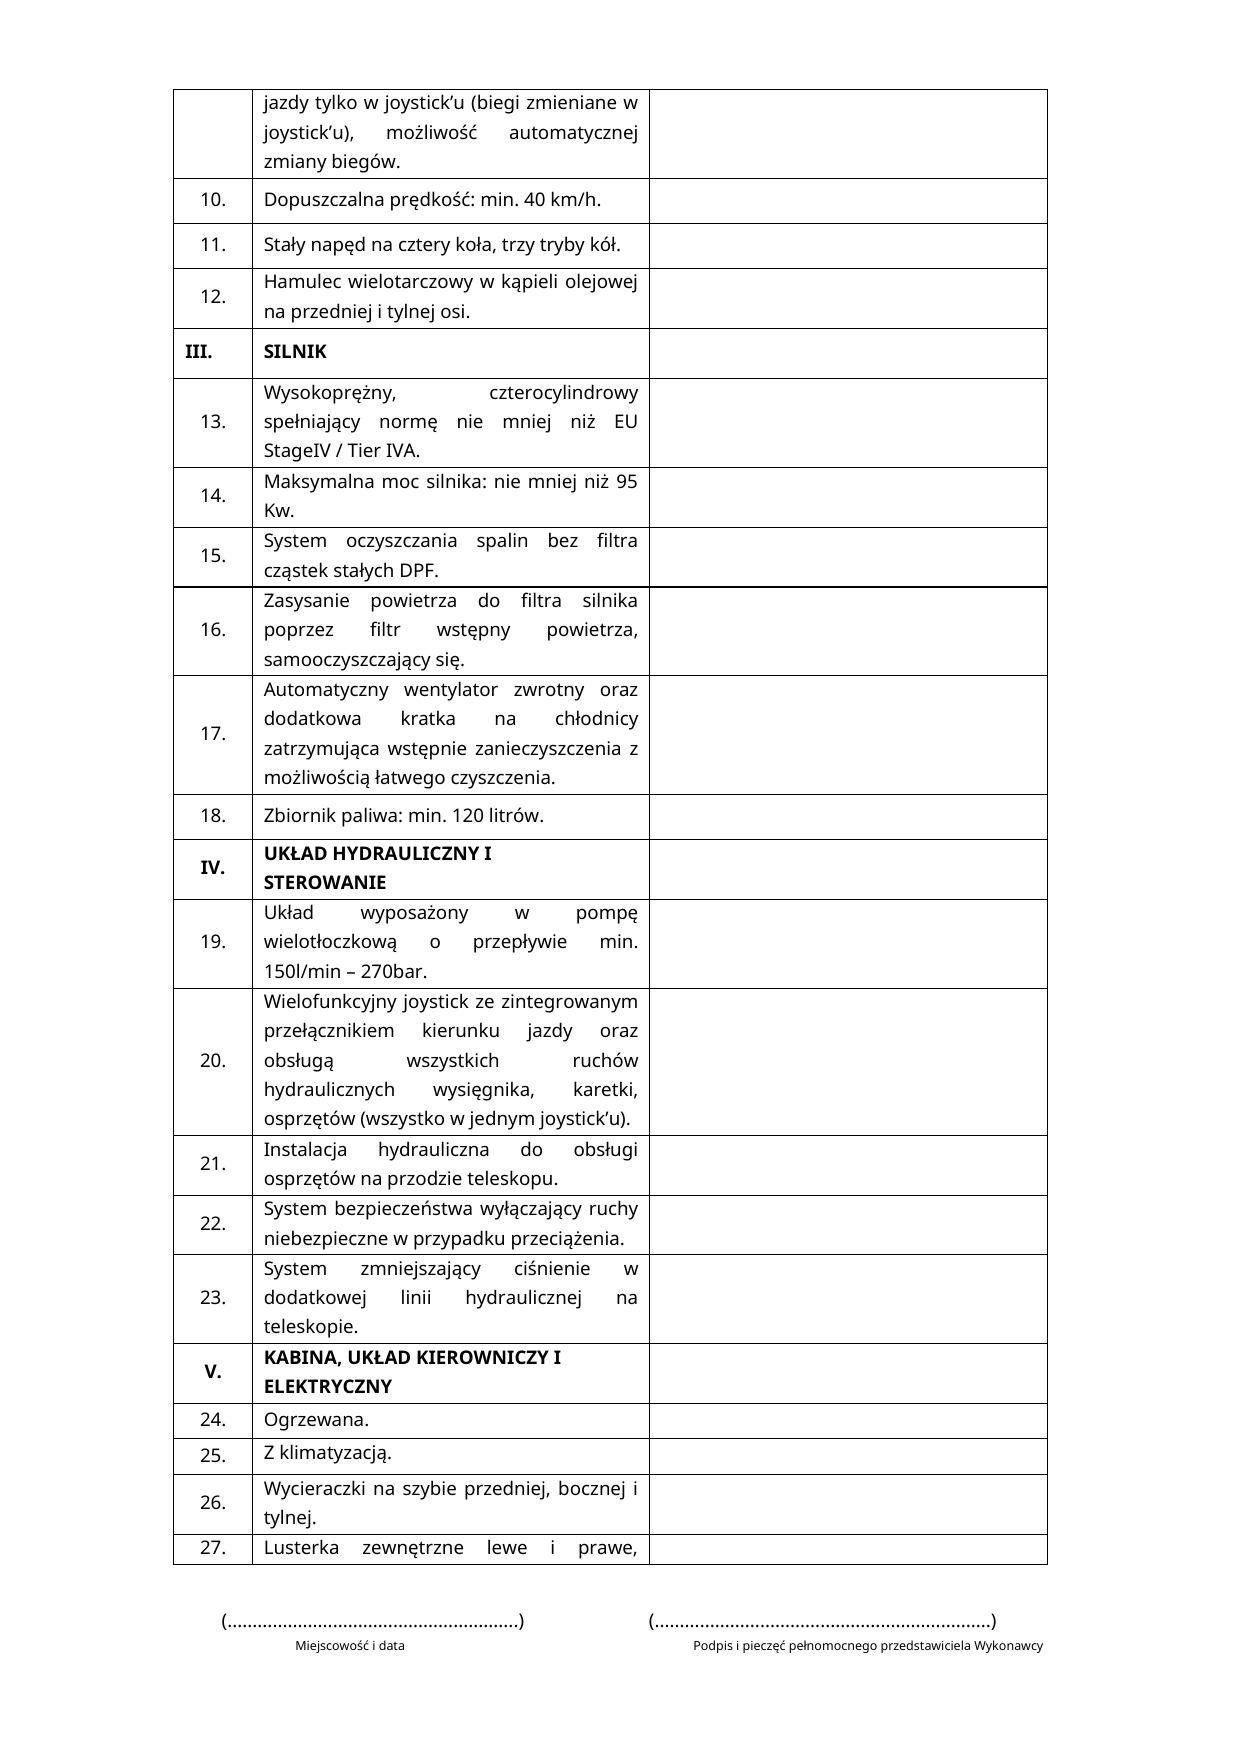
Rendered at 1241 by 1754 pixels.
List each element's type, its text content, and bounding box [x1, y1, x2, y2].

table_cell [650, 1535, 1047, 1564]
table_cell Maksymalna moc silnika: nie mniej niż 95 Kw. [253, 468, 649, 527]
table_cell Instalacja hydrauliczna do obsługi osprzętów na przodzie teleskopu. [253, 1136, 649, 1194]
table_cell [650, 676, 1047, 794]
table_cell [650, 379, 1047, 467]
table_cell Dopuszczalna prędkość: min. 40 km/h. [253, 179, 649, 223]
table_cell [650, 588, 1047, 675]
table_cell [650, 179, 1047, 223]
table_cell 24. [174, 1404, 252, 1438]
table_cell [253, 90, 649, 178]
table_cell 18. [174, 795, 252, 839]
table_cell Zbiornik paliwa: min. 120 litrów. [253, 795, 649, 839]
table_cell 20. [174, 989, 252, 1135]
table_cell Wycieraczki na szybie przedniej, bocznej i tylnej. [253, 1475, 649, 1533]
table_cell [650, 1475, 1047, 1533]
table_cell 26. [174, 1475, 252, 1533]
table_cell V. [174, 1344, 252, 1403]
table_cell [650, 900, 1047, 987]
table_cell [650, 795, 1047, 839]
table_cell 19. [174, 900, 252, 987]
table_cell 9. [174, 90, 252, 178]
table_cell 25. [174, 1439, 252, 1474]
table_cell Automatyczny wentylator zwrotny oraz dodatkowa kratka na chłodnicy zatrzymująca wstępnie zanieczyszczenia z możliwością łatwego czyszczenia. [253, 676, 649, 794]
table_cell Wysokoprężny, czterocylindrowy spełniający normę nie mniej niż EU StageIV / Tier IVA. [253, 379, 649, 467]
table_cell System oczyszczania spalin bez filtra cząstek stałych DPF. [253, 528, 649, 586]
table_cell Układ wyposażony w pompę wielotłoczkową o przepływie min. 150l/min – 270bar. [253, 900, 649, 987]
table_cell 21. [174, 1136, 252, 1194]
table_cell 17. [174, 676, 252, 794]
table_cell [650, 468, 1047, 527]
table_cell [650, 1255, 1047, 1343]
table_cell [253, 1535, 649, 1564]
table_cell 27. [174, 1535, 252, 1564]
table_cell [650, 1439, 1047, 1474]
table_cell Z klimatyzacją. [253, 1439, 649, 1474]
table_cell [650, 1404, 1047, 1438]
table_cell 23. [174, 1255, 252, 1343]
table_cell SILNIK [253, 329, 649, 378]
table_cell Ogrzewana. [253, 1404, 649, 1438]
table_cell III. [174, 329, 252, 378]
table_cell [650, 269, 1047, 327]
table_cell IV. [174, 840, 252, 898]
table_cell 15. [174, 528, 252, 586]
table_cell Stały napęd na cztery koła, trzy tryby kół. [253, 224, 649, 268]
table_cell [650, 1136, 1047, 1194]
table_cell UKŁAD HYDRAULICZNY I STEROWANIE [253, 840, 649, 898]
table_cell KABINA, UKŁAD KIEROWNICZY I ELEKTRYCZNY [253, 1344, 649, 1403]
table_cell Wielofunkcyjny joystick ze zintegrowanym przełącznikiem kierunku jazdy oraz obsługą wszystkich ruchów hydraulicznych wysięgnika, karetki, osprzętów (wszystko w jednym joystick’u). [253, 989, 649, 1135]
table_cell Zasysanie powietrza do filtra silnika poprzez filtr wstępny powietrza, samooczyszczający się. [253, 588, 649, 675]
table_cell [650, 528, 1047, 586]
table_cell System bezpieczeństwa wyłączający ruchy niebezpieczne w przypadku przeciążenia. [253, 1196, 649, 1254]
table_cell 11. [174, 224, 252, 268]
table_cell [650, 1196, 1047, 1254]
table_cell 12. [174, 269, 252, 327]
table_cell [650, 224, 1047, 268]
table_cell 13. [174, 379, 252, 467]
table_cell [650, 329, 1047, 378]
table_cell [650, 840, 1047, 898]
table_cell 10. [174, 179, 252, 223]
table_cell 22. [174, 1196, 252, 1254]
table_cell 16. [174, 588, 252, 675]
table_cell [650, 1344, 1047, 1403]
table_cell Hamulec wielotarczowy w kąpieli olejowej na przedniej i tylnej osi. [253, 269, 649, 327]
table_cell [650, 989, 1047, 1135]
table_cell System zmniejszający ciśnienie w dodatkowej linii hydraulicznej na teleskopie. [253, 1255, 649, 1343]
table_cell 14. [174, 468, 252, 527]
table_cell [650, 90, 1047, 178]
